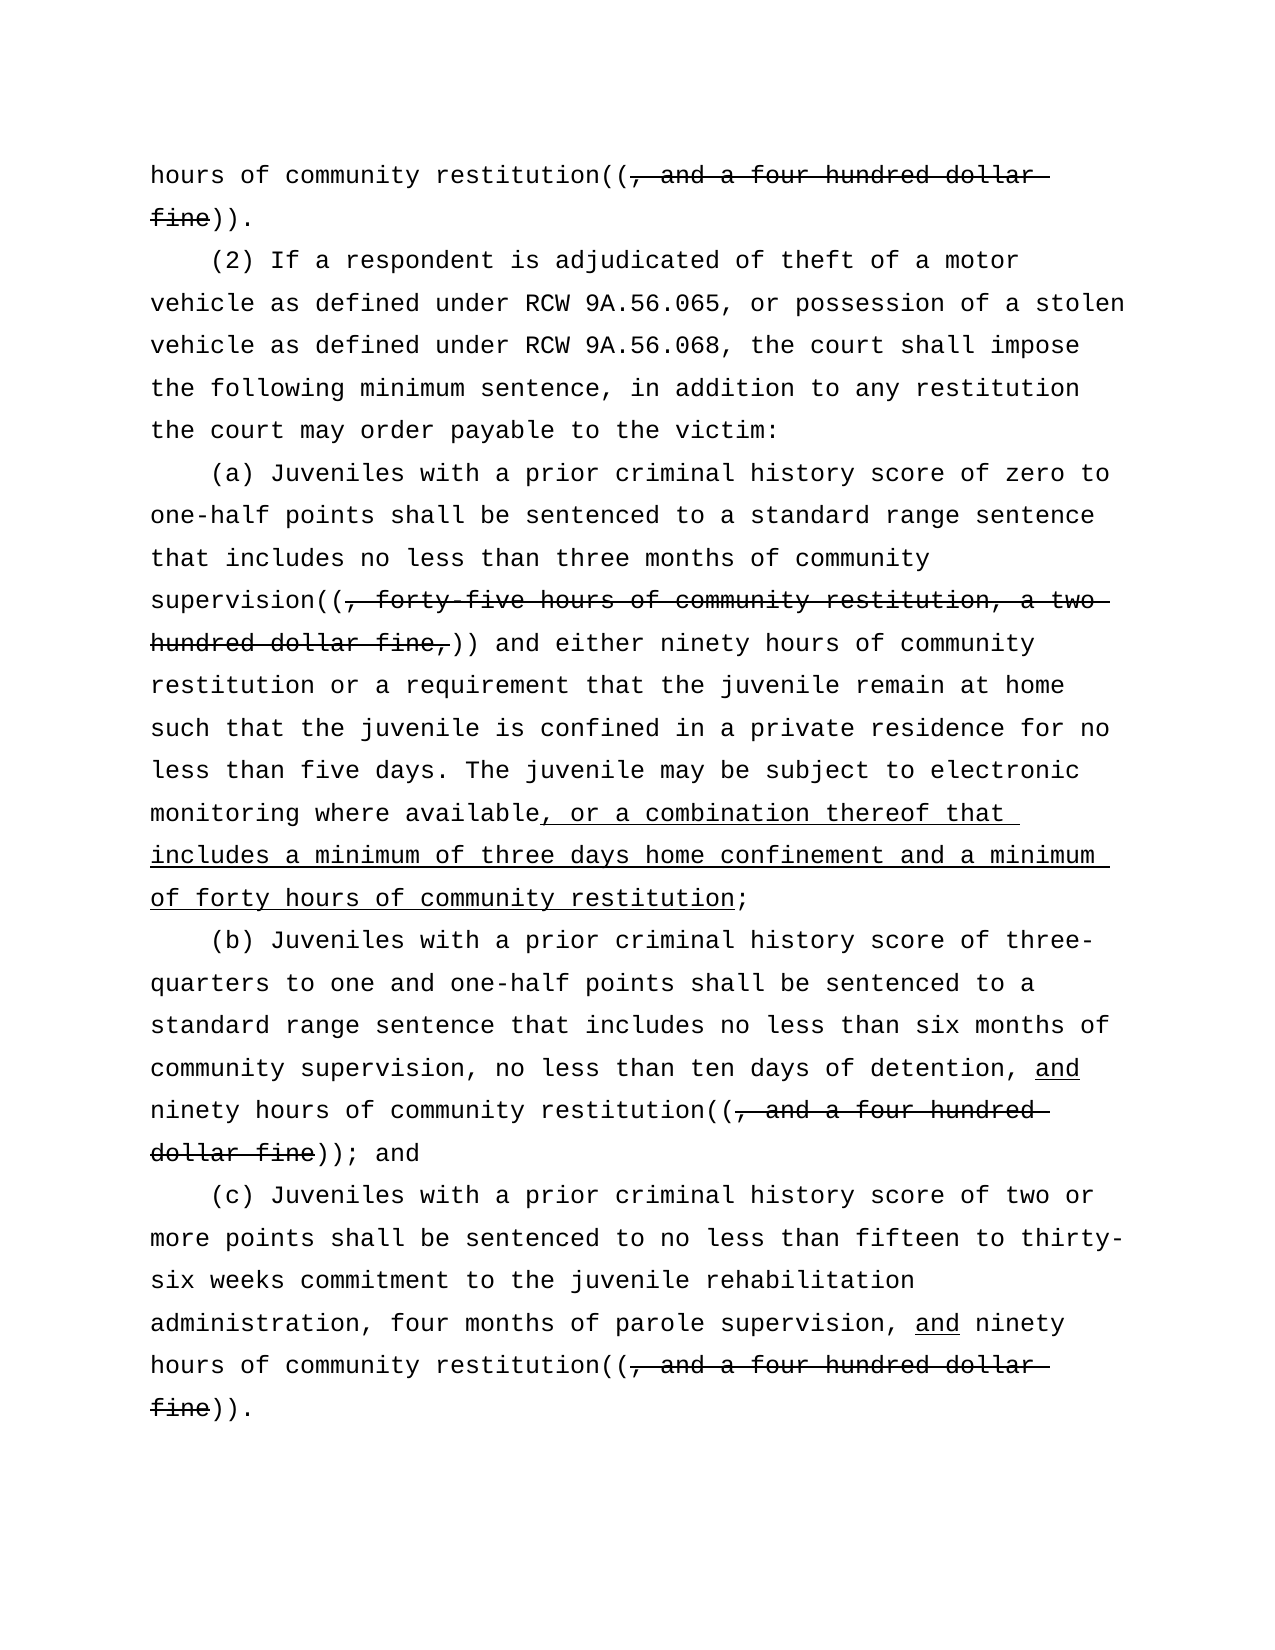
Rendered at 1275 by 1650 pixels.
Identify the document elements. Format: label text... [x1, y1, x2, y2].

text (2) If a respondent is adjudicated of theft of a motor vehicle as defined under RCW 9A.56.065, or possession of a stolen vehicle as defined under RCW 9A.56.068, the court shall impose the following minimum sentence, in addition to any restitution the court may order payable to the victim: [150, 235, 1125, 447]
text (a) Juveniles with a prior criminal history score of zero to one-half points shall be sentenced to a standard range sentence that includes no less than three months of community supervision((, forty-five hours of community restitution, a two hundred dollar fine,)) and either ninety hours of community restitution or a requirement that the juvenile remain at home such that the juvenile is confined in a private residence for no less than five days. The juvenile may be subject to electronic monitoring where available, or a combination thereof that includes a minimum of three days home confinement and a minimum of forty hours of community restitution; [150, 447, 1125, 915]
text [150, 150, 1125, 235]
text (b) Juveniles with a prior criminal history score of three-quarters to one and one-half points shall be sentenced to a standard range sentence that includes no less than six months of community supervision, no less than ten days of detention, and ninety hours of community restitution((, and a four hundred dollar fine)); and [150, 915, 1125, 1170]
